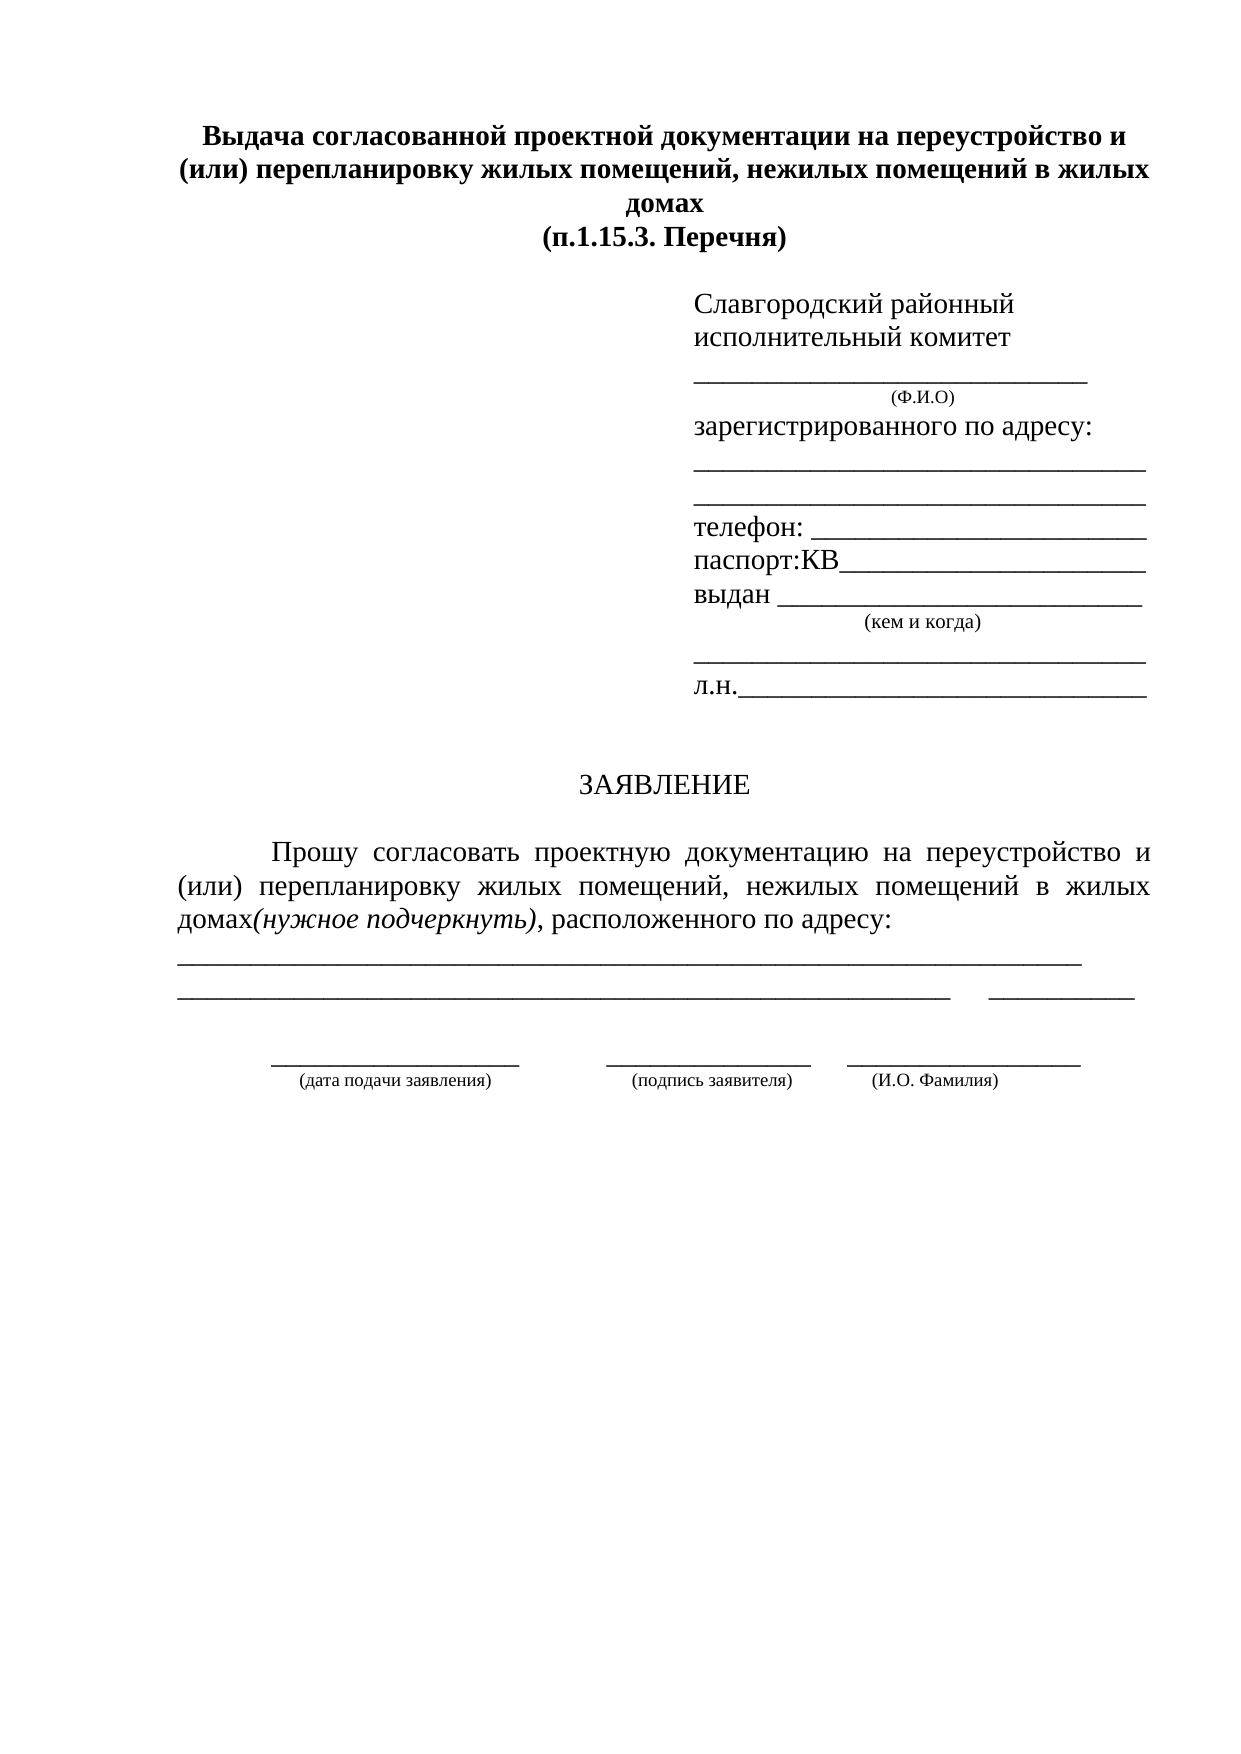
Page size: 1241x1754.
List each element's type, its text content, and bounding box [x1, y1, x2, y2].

text _____________________________________________________ __________ [177, 969, 1152, 1002]
text _________________ ______________ ________________ [177, 1036, 1152, 1069]
text Славгородский районный исполнительный комитет [693, 286, 1152, 353]
text паспорт:КВ_____________________ [693, 542, 1152, 576]
text (дата подачи заявления) (подпись заявителя) (И.О. Фамилия) [177, 1069, 1152, 1091]
text телефон: _______________________ [693, 509, 1152, 542]
text Прошу согласовать проектную документацию на переустройство и (или) перепланировку жилых помещений, нежилых помещений в жилых домах(нужное подчеркнуть), расположенного по адресу: [177, 834, 1152, 935]
text (п.1.15.3. Перечня) [177, 219, 1152, 252]
text (Ф.И.О) [693, 386, 1152, 408]
text _______________________________ [693, 475, 1152, 509]
text л.н.____________________________ [693, 667, 1152, 700]
text (кем и когда) [693, 609, 1152, 633]
text выдан _________________________ [693, 576, 1152, 609]
text _______________________________ [693, 633, 1152, 667]
text Выдача согласованной проектной документации на переустройство и (или) перепланировку жилых помещений, нежилых помещений в жилых домах [177, 118, 1152, 219]
text ___________________________ [693, 353, 1152, 386]
text зарегистрированного по адресу: _______________________________ [693, 408, 1152, 475]
text ______________________________________________________________ [177, 935, 1152, 969]
text ЗАЯВЛЕНИЕ [177, 767, 1152, 801]
